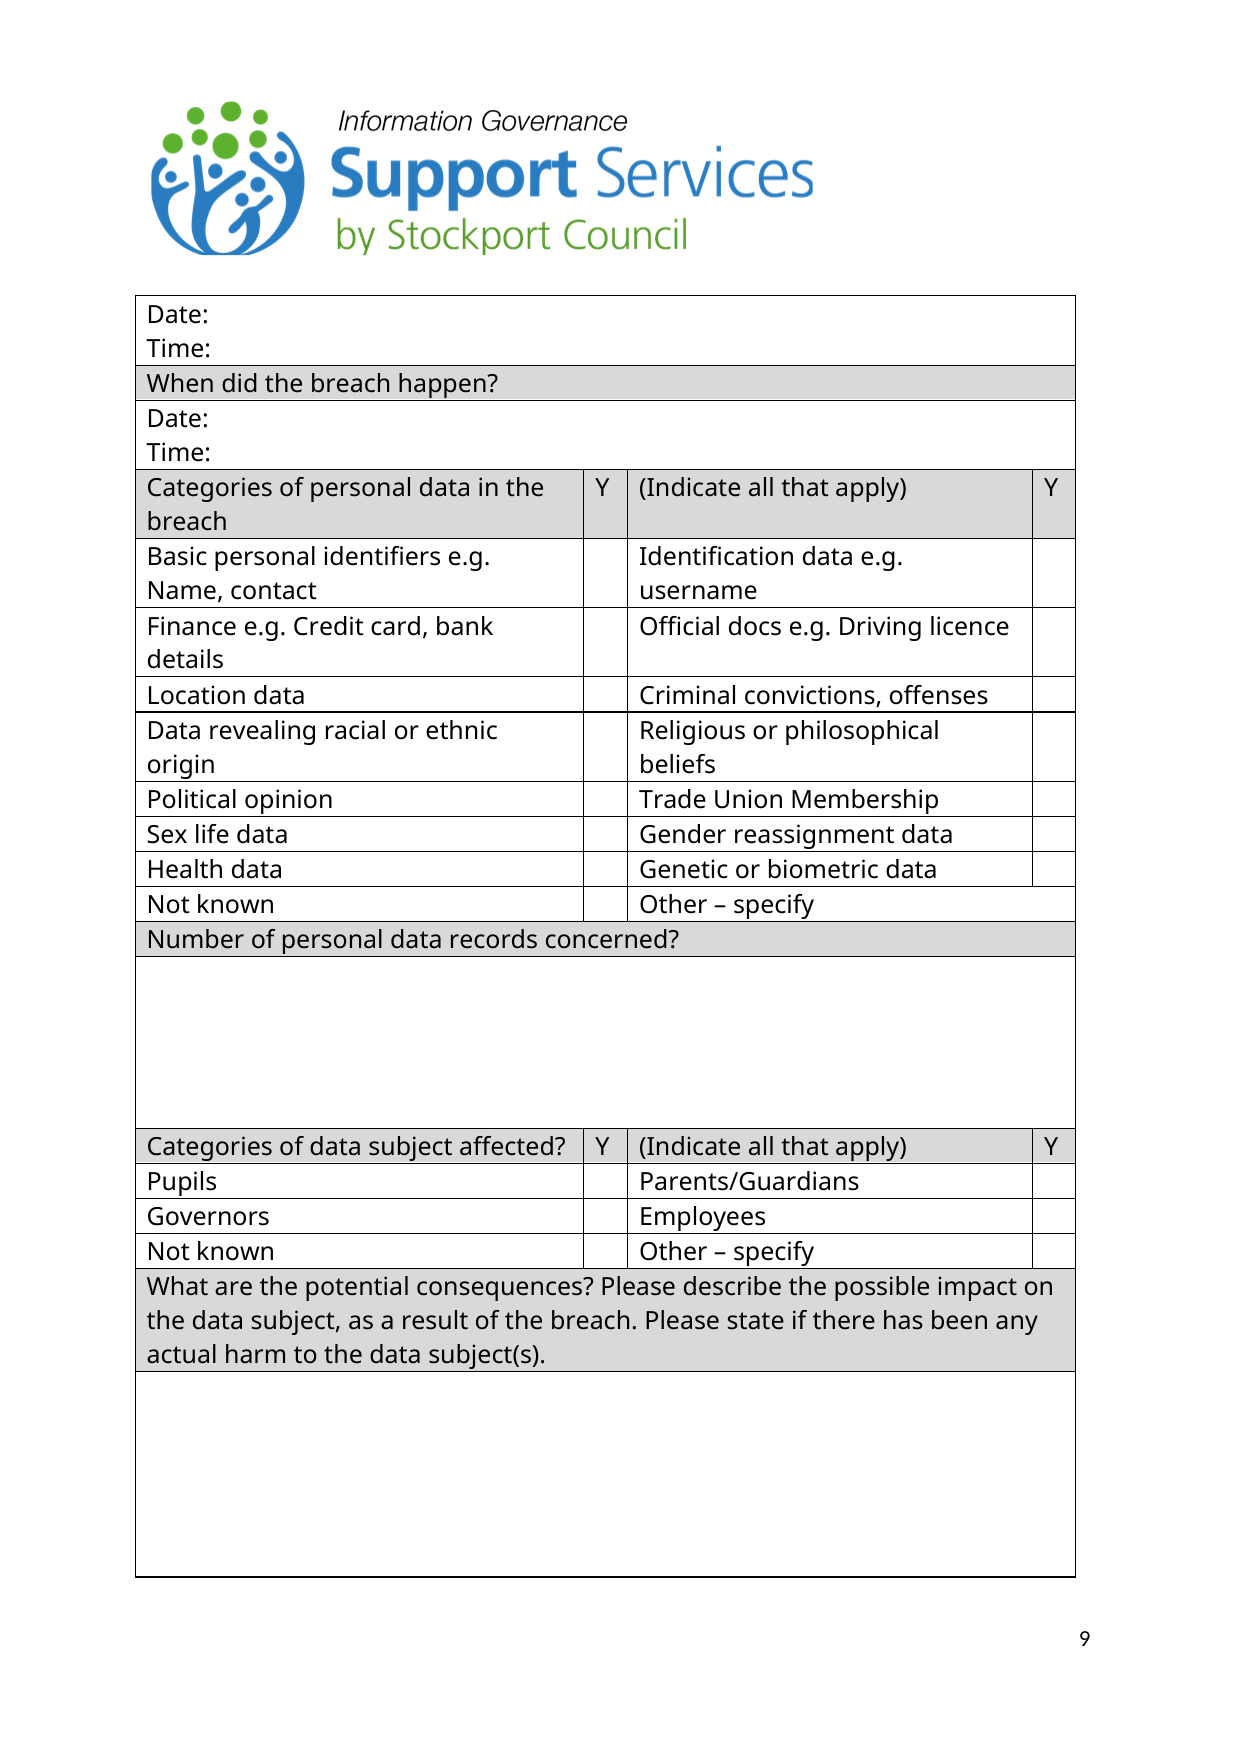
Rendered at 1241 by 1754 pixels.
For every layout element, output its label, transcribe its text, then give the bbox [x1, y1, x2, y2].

table_cell Identification data e.g. username [628, 539, 1032, 607]
table_cell Not known [136, 1234, 583, 1268]
table_cell [584, 1164, 627, 1198]
table_cell Y [1033, 470, 1075, 538]
table_cell Date: Time: [136, 401, 1075, 469]
table_cell Y [584, 470, 627, 538]
table_cell Sex life data [136, 817, 583, 851]
table_cell Political opinion [136, 782, 583, 816]
table_cell [1033, 1199, 1075, 1233]
table_cell [584, 782, 627, 816]
table_cell [584, 887, 627, 921]
table_cell [1033, 539, 1075, 607]
table_cell (Indicate all that apply) [628, 470, 1032, 538]
table_cell When did the breach happen? [136, 366, 1075, 399]
table_cell Basic personal identifiers e.g. Name, contact [136, 539, 583, 607]
table_cell What are the potential consequences? Please describe the possible impact on the data subject, as a result of the breach. Please state if there has been any actual harm to the data subject(s). [136, 1269, 1075, 1371]
table_cell [584, 539, 627, 607]
table_cell Gender reassignment data [628, 817, 1032, 851]
table_cell Categories of personal data in the breach [136, 470, 583, 538]
table_cell Data revealing racial or ethnic origin [136, 713, 583, 781]
table_cell Not known [136, 887, 583, 921]
table_cell [1033, 1164, 1075, 1198]
table_cell Official docs e.g. Driving licence [628, 608, 1032, 676]
table_cell [136, 1372, 1075, 1576]
table_cell Finance e.g. Credit card, bank details [136, 608, 583, 676]
table_cell Other – specify [628, 1234, 1032, 1268]
picture [150, 101, 812, 254]
table_cell Criminal convictions, offenses [628, 677, 1032, 711]
table_cell Pupils [136, 1164, 583, 1198]
table_cell Governors [136, 1199, 583, 1233]
table_cell Date: Time: [136, 296, 1075, 364]
table_cell Parents/Guardians [628, 1164, 1032, 1198]
table_cell (Indicate all that apply) [628, 1129, 1032, 1162]
table_cell [584, 1199, 627, 1233]
table_cell Categories of data subject affected? [136, 1129, 583, 1162]
table_cell Number of personal data records concerned? [136, 922, 1075, 956]
table_cell [1033, 852, 1075, 886]
table_cell Other – specify [628, 887, 1075, 921]
table_cell [1033, 608, 1075, 676]
table_cell [1033, 1234, 1075, 1268]
table_cell [584, 608, 627, 676]
table_cell [1033, 817, 1075, 851]
table_cell [136, 957, 1075, 1127]
table_cell [584, 713, 627, 781]
table_cell [1033, 713, 1075, 781]
table_cell [584, 852, 627, 886]
table_cell [584, 817, 627, 851]
table_cell [1033, 677, 1075, 711]
table_cell Religious or philosophical beliefs [628, 713, 1032, 781]
table_cell Y [584, 1129, 627, 1162]
table_cell Location data [136, 677, 583, 711]
table_cell Health data [136, 852, 583, 886]
table_cell [584, 677, 627, 711]
table_cell [1033, 782, 1075, 816]
table_cell Employees [628, 1199, 1032, 1233]
table_cell Y [1033, 1129, 1075, 1162]
table_cell Trade Union Membership [628, 782, 1032, 816]
table_cell Genetic or biometric data [628, 852, 1032, 886]
table_cell [584, 1234, 627, 1268]
